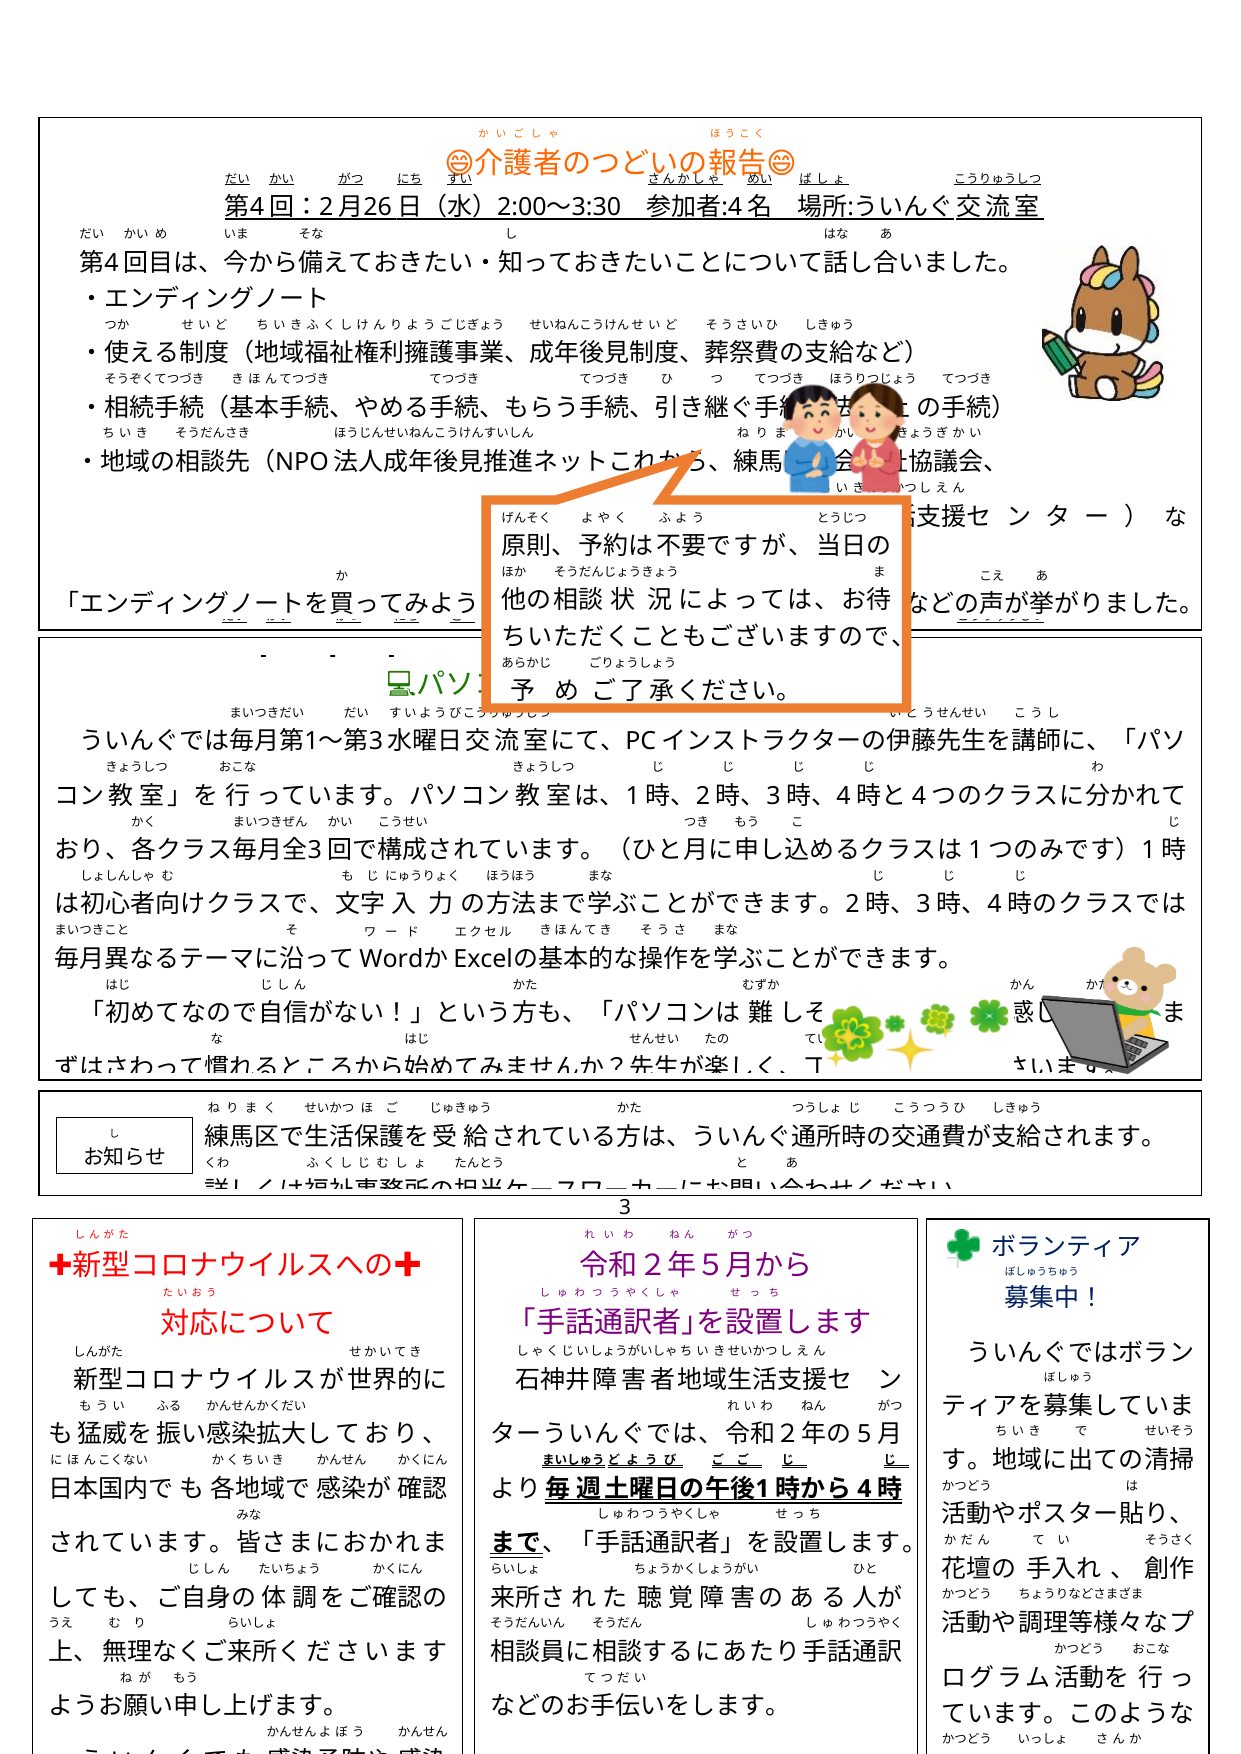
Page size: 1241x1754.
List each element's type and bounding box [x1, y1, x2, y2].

picture [1042, 245, 1164, 401]
picture [776, 378, 909, 495]
picture [821, 994, 1014, 1075]
picture [1041, 947, 1177, 1074]
